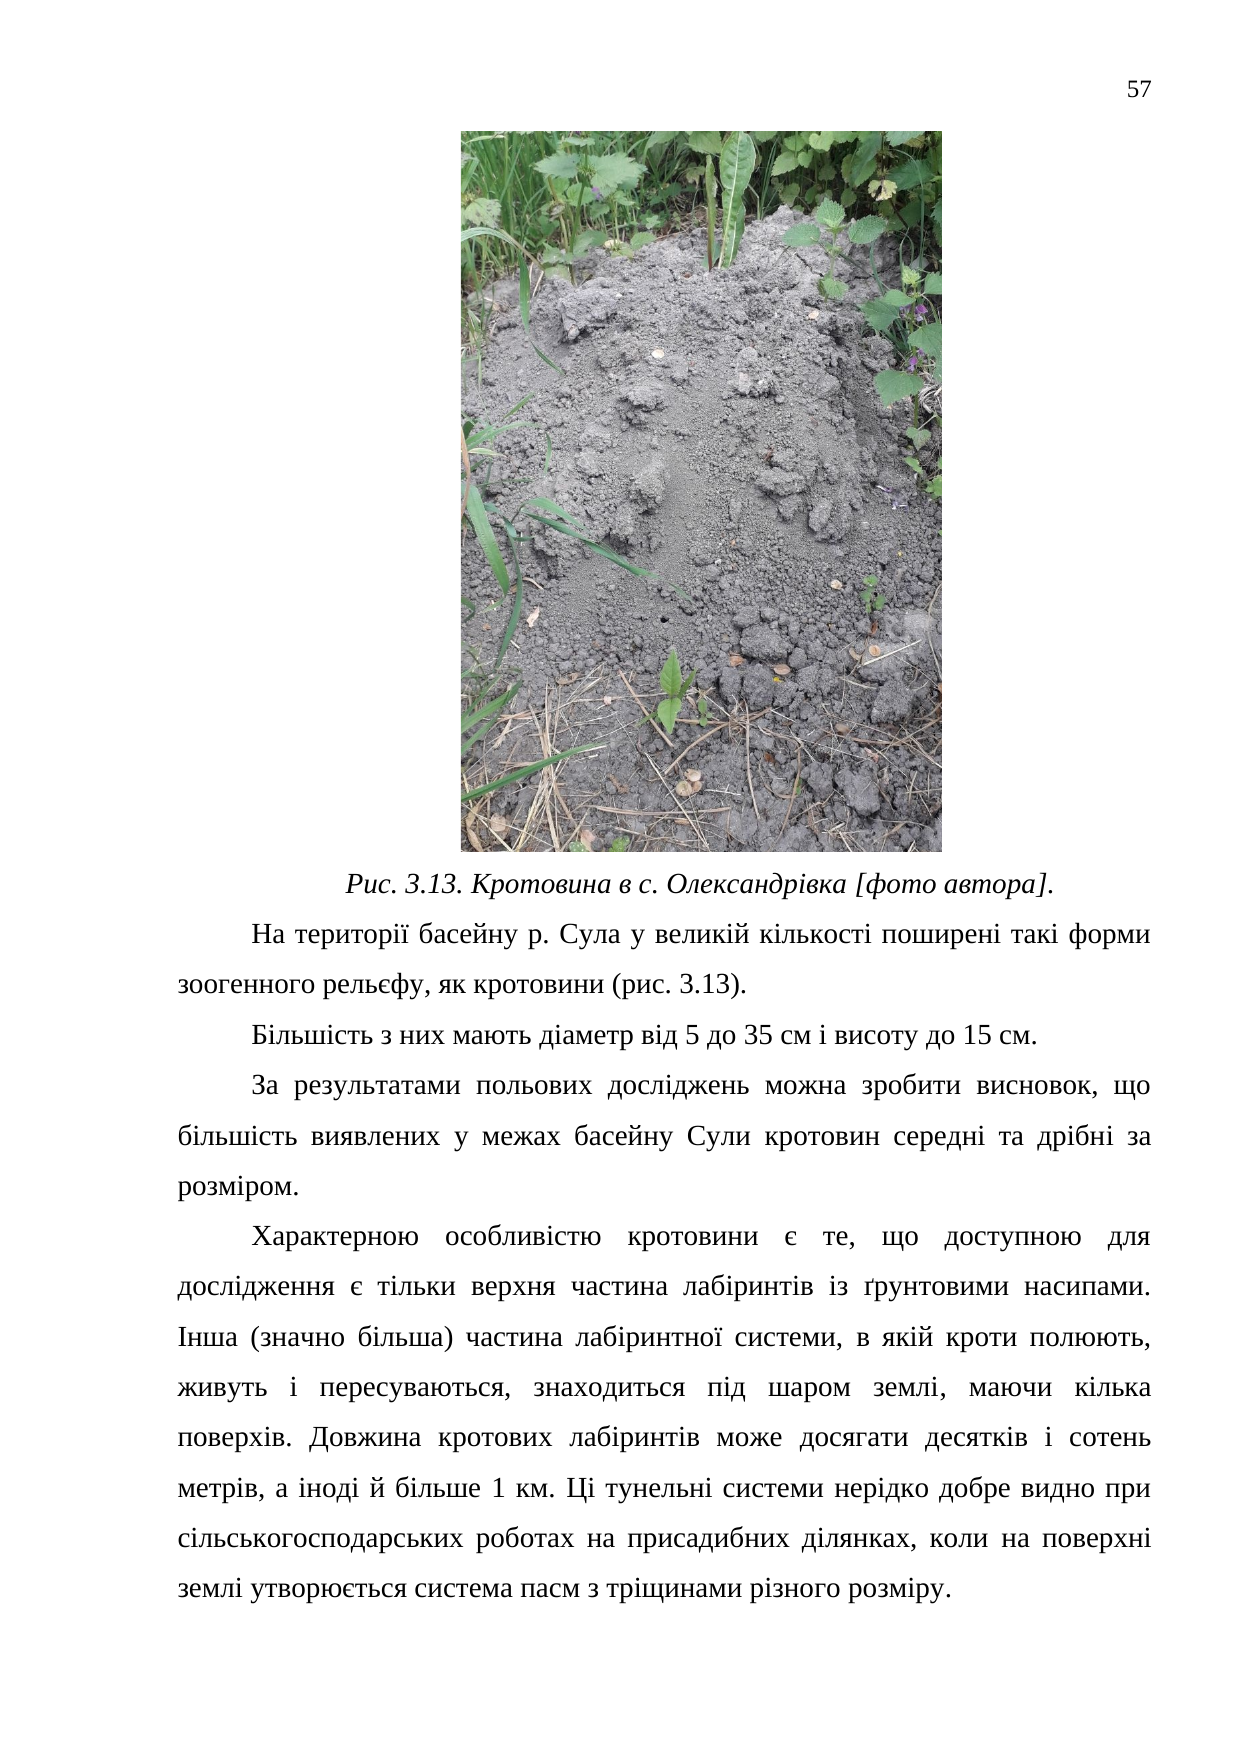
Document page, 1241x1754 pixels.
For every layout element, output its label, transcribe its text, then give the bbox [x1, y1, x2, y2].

text Характерною особливістю кротовини є те, що доступною для дослідження є тільки верхня частина лабіринтів із ґрунтовими насипами. Інша (значно більша) частина лабіринтної системи, в якій кроти полюють, живуть і пересуваються, знаходиться під шаром землі, маючи кілька поверхів. Довжина кротових лабіринтів може досягати десятків і сотень метрів, а іноді й більше 1 км. Ці тунельні системи нерідко добре видно при сільськогосподарських роботах на присадибних ділянках, коли на поверхні землі утворюється система пасм з тріщинами різного розміру. [177, 1218, 1152, 1604]
text За результатами польових досліджень можна зробити висновок, що більшість виявлених у межах басейну Сули кротовин середні та дрібні за розміром. [177, 1067, 1152, 1201]
text Рис. 3.13. Кротовина в с. Олександрівка [фото автора]. [177, 866, 1152, 899]
text Більшість з них мають діаметр від 5 до 35 см і висоту до 15 см. [177, 1017, 1152, 1051]
picture [460, 131, 942, 852]
text На території басейну р. Сула у великій кількості поширені такі форми зоогенного рельєфу, як кротовини (рис. 3.13). [177, 916, 1152, 1000]
